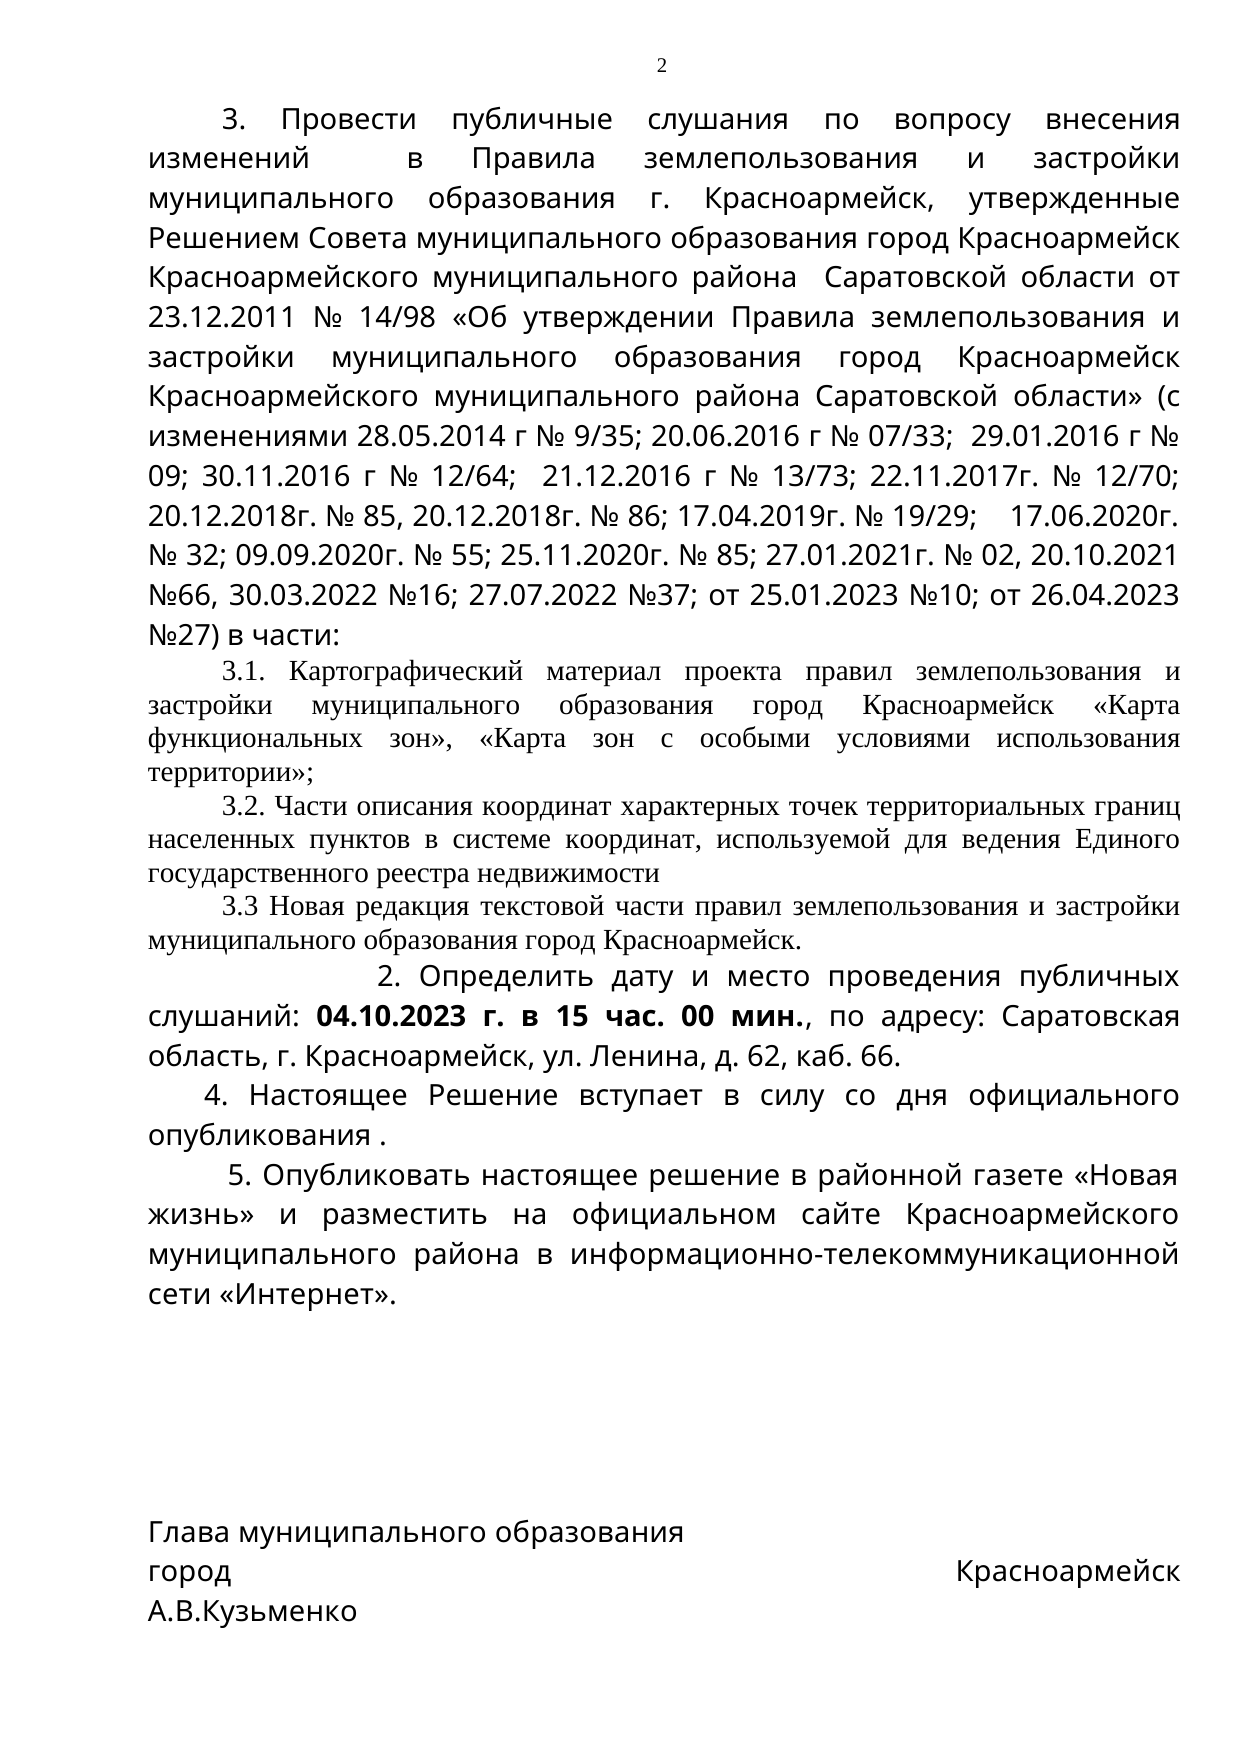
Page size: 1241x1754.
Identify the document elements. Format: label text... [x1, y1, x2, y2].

text 2. Определить дату и место проведения публичных слушаний: 04.10.2023 г. в 15 час. 00 мин., по адресу: Саратовская область, г. Красноармейск, ул. Ленина, д. 62, каб. 66. [148, 955, 1181, 1074]
text 4. Настоящее Решение вступает в силу со дня официального опубликования . [148, 1074, 1181, 1154]
text город Красноармейск А.В.Кузьменко [148, 1551, 1181, 1630]
text Глава муниципального образования [148, 1511, 1181, 1551]
list 3.2. Части описания координат характерных точек территориальных границ населенных пунктов в системе координат, используемой для ведения Единого государственного реестра недвижимости [148, 788, 1181, 888]
list 3.1. Картографический материал проекта правил землепользования и застройки муниципального образования город Красноармейск «Карта функциональных зон», «Карта зон с особыми условиями использования территории»; [148, 653, 1181, 788]
text 3. Провести публичные слушания по вопросу внесения изменений в Правила землепользования и застройки муниципального образования г. Красноармейск, утвержденные Решением Совета муниципального образования город Красноармейск Красноармейского муниципального района Саратовской области от 23.12.2011 № 14/98 «Об утверждении Правила землепользования и застройки муниципального образования город Красноармейск Красноармейского муниципального района Саратовской области» (с изменениями 28.05.2014 г № 9/35; 20.06.2016 г № 07/33; 29.01.2016 г № 09; 30.11.2016 г № 12/64; 21.12.2016 г № 13/73; 22.11.2017г. № 12/70; 20.12.2018г. № 85, 20.12.2018г. № 86; 17.04.2019г. № 19/29; 17.06.2020г. № 32; 09.09.2020г. № 55; 25.11.2020г. № 85; 27.01.2021г. № 02, 20.10.2021 №66, 30.03.2022 №16; 27.07.2022 №37; от 25.01.2023 №10; от 26.04.2023 №27) в части: [148, 98, 1181, 653]
text 3.3 Новая редакция текстовой части правил землепользования и застройки муниципального образования город Красноармейск. [148, 888, 1181, 955]
text 5. Опубликовать настоящее решение в районной газете «Новая жизнь» и разместить на официальном сайте Красноармейского муниципального района в информационно-телекоммуникационной сети «Интернет». [148, 1154, 1181, 1313]
